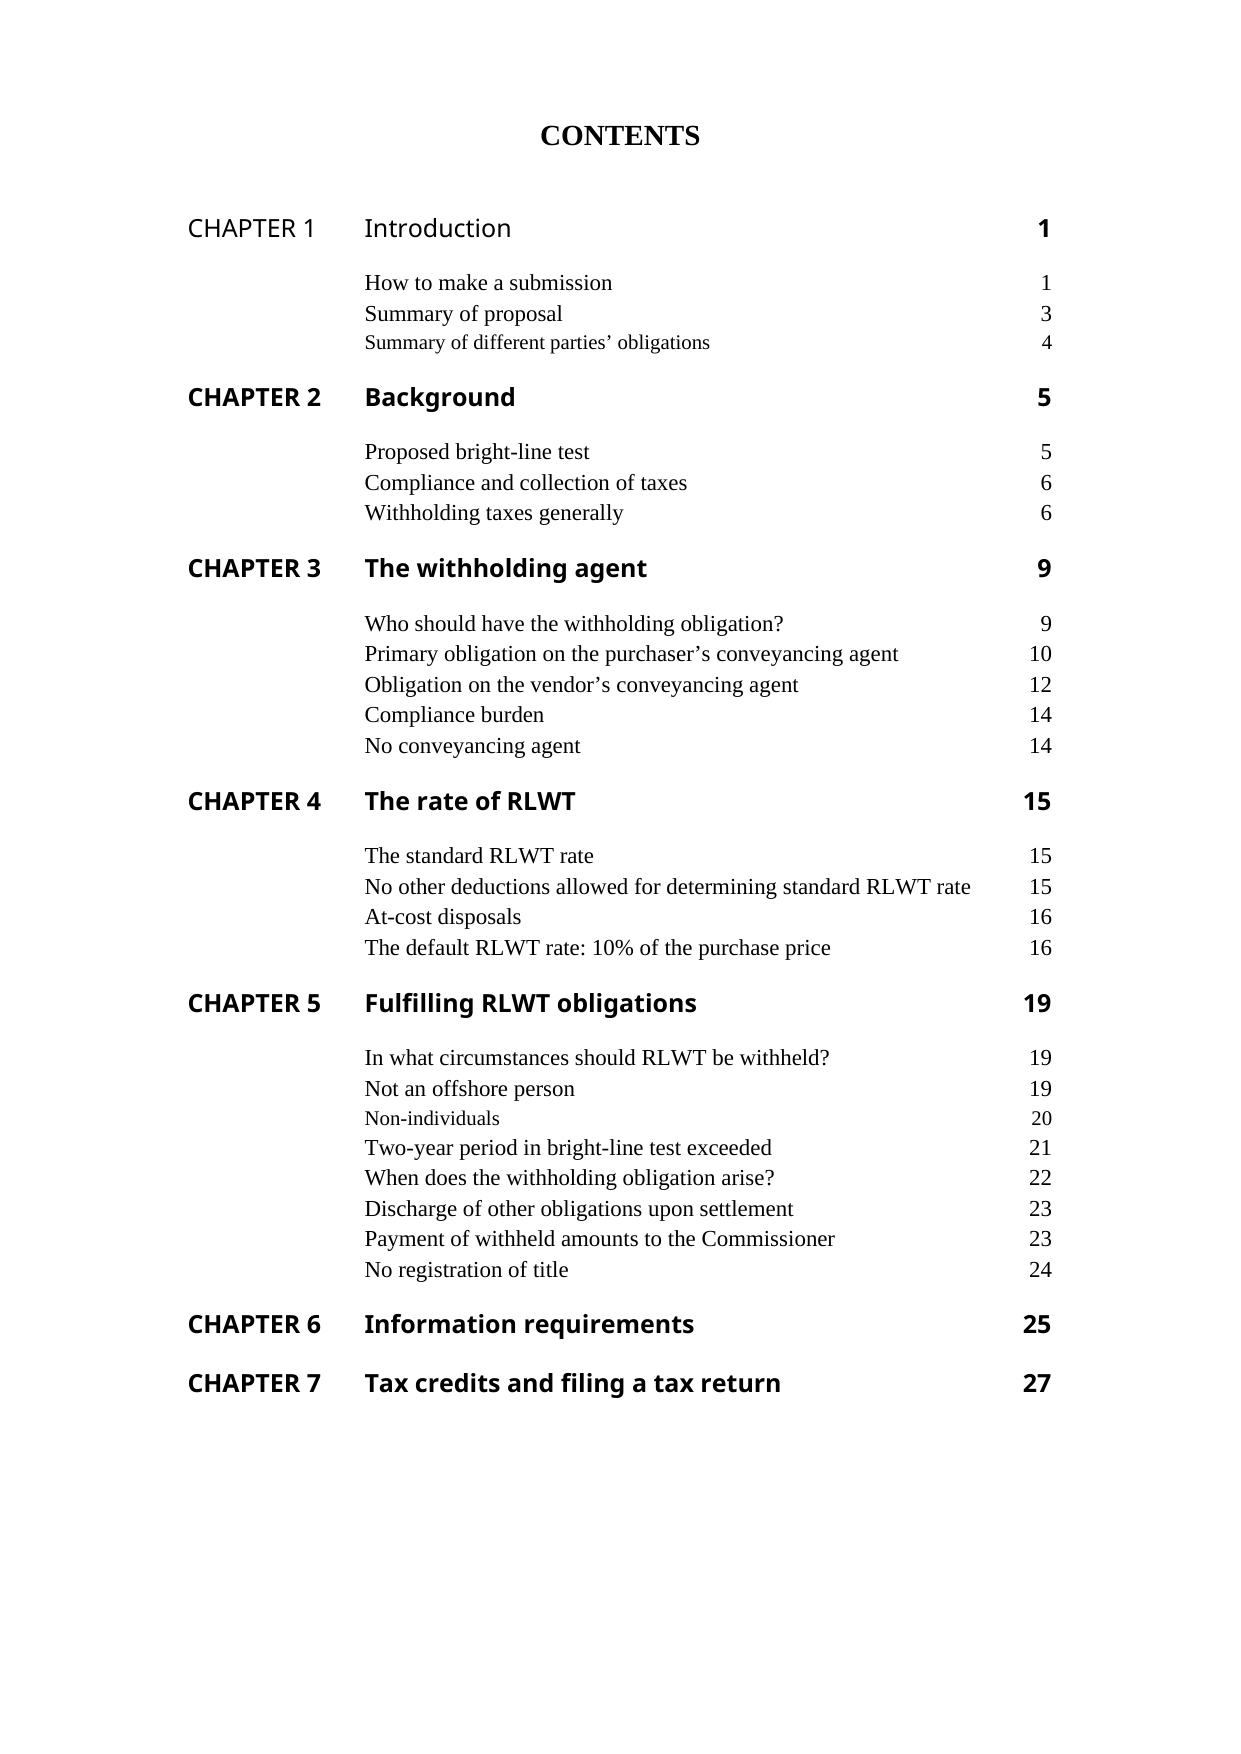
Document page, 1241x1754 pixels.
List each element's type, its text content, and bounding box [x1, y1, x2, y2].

text Obligation on the vendor’s conveyancing agent 12 [364, 671, 1053, 697]
text Summary of proposal 3 [364, 300, 1053, 326]
text The default RLWT rate: 10% of the purchase price 16 [364, 934, 1053, 960]
text The standard RLWT rate 15 [364, 842, 1053, 869]
text CHAPTER 1 Introduction 1 [187, 210, 1053, 244]
text Primary obligation on the purchaser’s conveyancing agent 10 [364, 640, 1053, 667]
text CHAPTER 7 Tax credits and filing a tax return 27 [187, 1366, 1053, 1400]
text Discharge of other obligations upon settlement 23 [364, 1195, 1053, 1221]
text When does the withholding obligation arise? 22 [364, 1164, 1053, 1191]
text Not an offshore person 19 [364, 1075, 1053, 1101]
text No conveyancing agent 14 [364, 732, 1053, 758]
text CHAPTER 4 The rate of RLWT 15 [187, 783, 1053, 817]
text CHAPTER 2 Background 5 [187, 379, 1053, 413]
text Payment of withheld amounts to the Commissioner 23 [364, 1225, 1053, 1252]
text Non-individuals 20 [364, 1105, 1053, 1129]
text Compliance burden 14 [364, 701, 1053, 728]
text At-cost disposals 16 [364, 903, 1053, 930]
text Who should have the withholding obligation? 9 [364, 610, 1053, 636]
text CHAPTER 6 Information requirements 25 [187, 1307, 1053, 1341]
text How to make a submission 1 [364, 269, 1053, 296]
text Proposed bright-line test 5 [364, 438, 1053, 465]
text Withholding taxes generally 6 [364, 499, 1053, 526]
text CHAPTER 3 The withholding agent 9 [187, 551, 1053, 585]
text No other deductions allowed for determining standard RLWT rate 15 [364, 873, 1053, 899]
text Two-year period in bright-line test exceeded 21 [364, 1134, 1053, 1160]
text Compliance and collection of taxes 6 [364, 469, 1053, 495]
text No registration of title 24 [364, 1256, 1053, 1282]
text CHAPTER 5 Fulfilling RLWT obligations 19 [187, 985, 1053, 1019]
text CONTENTS [187, 118, 1053, 152]
text In what circumstances should RLWT be withheld? 19 [364, 1044, 1053, 1071]
text Summary of different parties’ obligations 4 [364, 330, 1053, 354]
